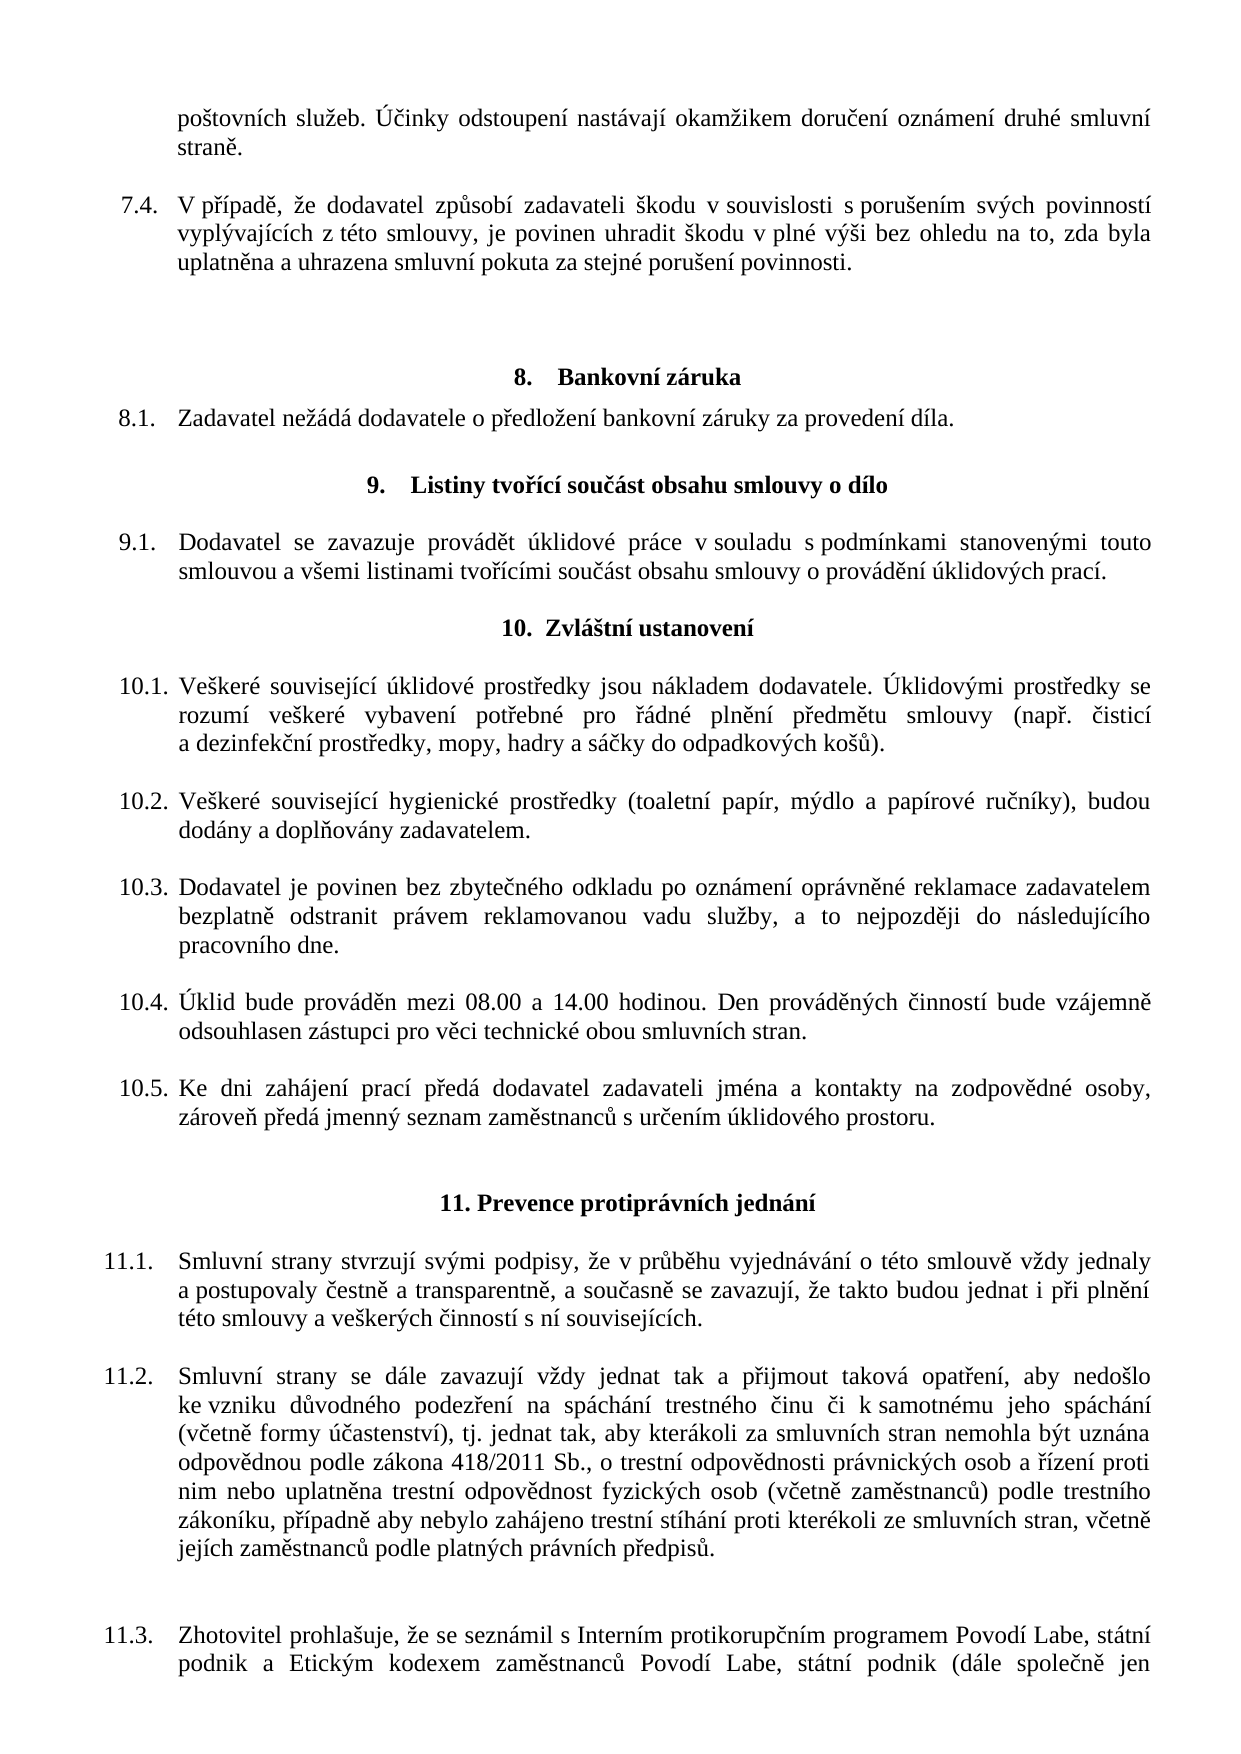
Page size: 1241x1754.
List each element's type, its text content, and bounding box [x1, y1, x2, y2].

text 7.4. V případě, že dodavatel způsobí zadavateli škodu v souvislosti s porušením svých povinností vyplývajících z této smlouvy, je povinen uhradit škodu v plné výši bez ohledu na to, zda byla uplatněna a uhrazena smluvní pokuta za stejné porušení povinnosti. [121, 190, 1152, 276]
list Prevence protiprávních jednání [103, 1188, 1152, 1217]
list Listiny tvořící součást obsahu smlouvy o dílo [103, 470, 1152, 498]
list Ke dni zahájení prací předá dodavatel zadavateli jména a kontakty na zodpovědné osoby, zároveň předá jmenný seznam zaměstnanců s určením úklidového prostoru. [118, 1073, 1152, 1131]
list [103, 1620, 1152, 1677]
list Úklid bude prováděn mezi 08.00 a 14.00 hodinou. Den prováděných činností bude vzájemně odsouhlasen zástupci pro věci technické obou smluvních stran. [118, 987, 1152, 1045]
list Smluvní strany stvrzují svými podpisy, že v průběhu vyjednávání o této smlouvě vždy jednaly a postupovaly čestně a transparentně, a současně se zavazují, že takto budou jednat i při plnění této smlouvy a veškerých činností s ní souvisejících. [103, 1246, 1152, 1332]
list Zvláštní ustanovení [103, 613, 1152, 642]
list Dodavatel se zavazuje provádět úklidové práce v souladu s podmínkami stanovenými touto smlouvou a všemi listinami tvořícími součást obsahu smlouvy o provádění úklidových prací. [118, 527, 1152, 585]
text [121, 103, 1152, 161]
list Smluvní strany se dále zavazují vždy jednat tak a přijmout taková opatření, aby nedošlo ke vzniku důvodného podezření na spáchání trestného činu či k samotnému jeho spáchání (včetně formy účastenství), tj. jednat tak, aby kterákoli za smluvních stran nemohla být uznána odpovědnou podle zákona 418/2011 Sb., o trestní odpovědnosti právnických osob a řízení proti nim nebo uplatněna trestní odpovědnost fyzických osob (včetně zaměstnanců) podle trestního zákoníku, případně aby nebylo zahájeno trestní stíhání proti kterékoli ze smluvních stran, včetně jejích zaměstnanců podle platných právních předpisů. [103, 1361, 1152, 1562]
list Bankovní záruka [103, 362, 1152, 391]
text 8.1. Zadavatel nežádá dodavatele o předložení bankovní záruky za provedení díla. [118, 403, 1152, 432]
list Dodavatel je povinen bez zbytečného odkladu po oznámení oprávněné reklamace zadavatelem bezplatně odstranit právem reklamovanou vadu služby, a to nejpozději do následujícího pracovního dne. [118, 872, 1152, 958]
list Veškeré související hygienické prostředky (toaletní papír, mýdlo a papírové ručníky), budou dodány a doplňovány zadavatelem. [118, 786, 1152, 843]
list Veškeré související úklidové prostředky jsou nákladem dodavatele. Úklidovými prostředky se rozumí veškeré vybavení potřebné pro řádné plnění předmětu smlouvy (např. čisticí a dezinfekční prostředky, mopy, hadry a sáčky do odpadkových košů). [118, 671, 1152, 757]
